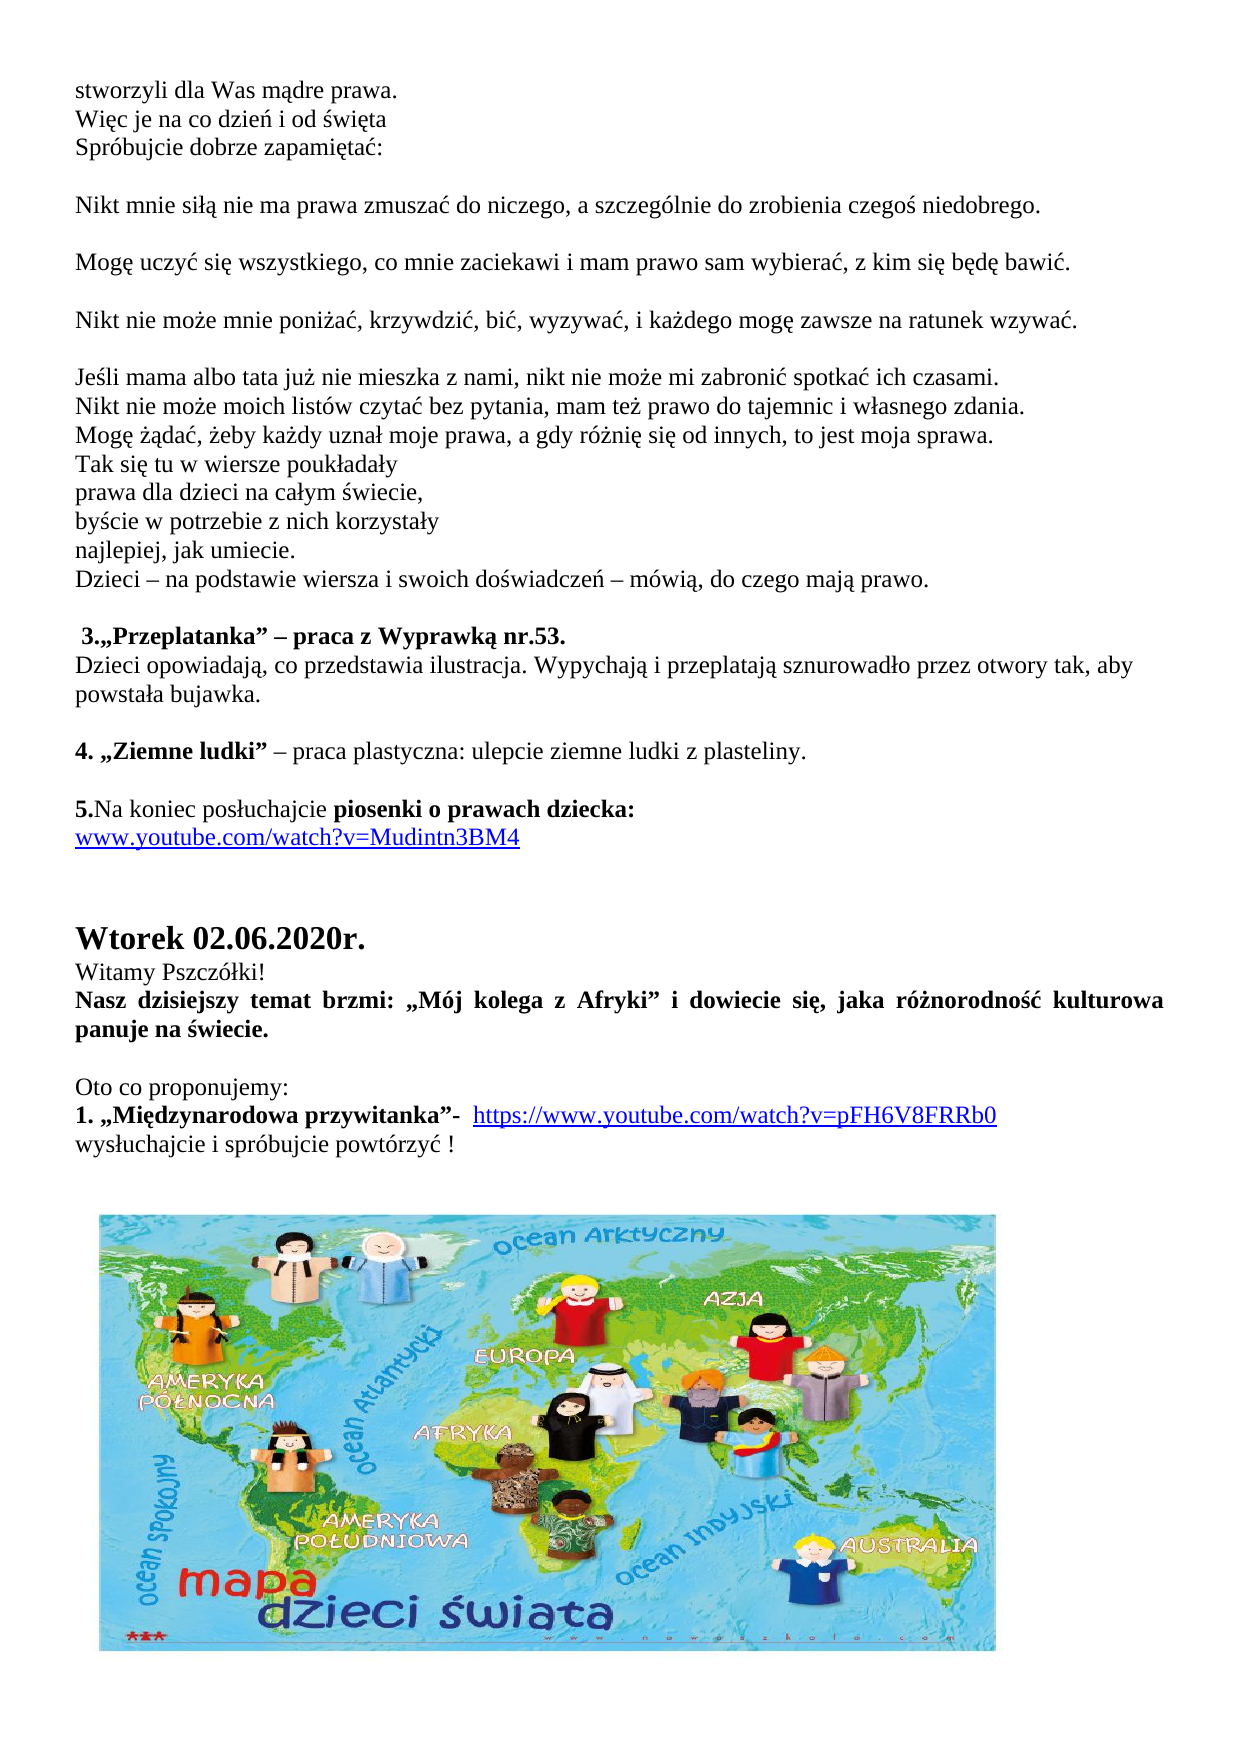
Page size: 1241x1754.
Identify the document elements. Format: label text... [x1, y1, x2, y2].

text Dzieci – na podstawie wiersza i swoich doświadczeń – mówią, do czego mają prawo. [75, 564, 1165, 592]
text najlepiej, jak umiecie. [75, 535, 1165, 564]
text stworzyli dla Was mądre prawa. [75, 75, 1165, 104]
text Mogę żądać, żeby każdy uznał moje prawa, a gdy różnię się od innych, to jest moja sprawa. [75, 420, 1165, 449]
text 5.Na koniec posłuchajcie piosenki o prawach dziecka: [75, 765, 1165, 822]
text Wtorek 02.06.2020r. [75, 918, 1165, 957]
text Nikt nie może moich listów czytać bez pytania, mam też prawo do tajemnic i własnego zdania. [75, 391, 1165, 420]
picture [75, 1186, 1021, 1679]
text byście w potrzebie z nich korzystały [75, 506, 1165, 535]
text Nasz dzisiejszy temat brzmi: „Mój kolega z Afryki” i dowiecie się, jaka różnorodność kulturowa panuje na świecie. [75, 985, 1165, 1043]
text Dzieci opowiadają, co przedstawia ilustracja. Wypychają i przeplatają sznurowadło przez otwory tak, aby powstała bujawka. [75, 650, 1165, 707]
text Nikt nie może mnie poniżać, krzywdzić, bić, wyzywać, i każdego mogę zawsze na ratunek wzywać. [75, 305, 1165, 334]
text Nikt mnie siłą nie ma prawa zmuszać do niczego, a szczególnie do zrobienia czegoś niedobrego. [75, 190, 1165, 219]
text www.youtube.com/watch?v=Mudintn3BM4 [75, 822, 1165, 851]
text Więc je na co dzień i od święta [75, 104, 1165, 132]
text 4. „Ziemne ludki” – praca plastyczna: ulepcie ziemne ludki z plasteliny. [75, 736, 1165, 765]
text Oto co proponujemy: [75, 1072, 1165, 1100]
text 3.„Przeplatanka” – praca z Wyprawką nr.53. [75, 621, 1165, 650]
text Spróbujcie dobrze zapamiętać: [75, 132, 1165, 161]
text 1. „Międzynarodowa przywitanka”- https://www.youtube.com/watch?v=pFH6V8FRRb0 [75, 1100, 1165, 1129]
text Witamy Pszczółki! [75, 957, 1165, 985]
text wysłuchajcie i spróbujcie powtórzyć ! [75, 1129, 1165, 1158]
text Mogę uczyć się wszystkiego, co mnie zaciekawi i mam prawo sam wybierać, z kim się będę bawić. [75, 247, 1165, 276]
text Tak się tu w wiersze poukładały [75, 449, 1165, 477]
text Jeśli mama albo tata już nie mieszka z nami, nikt nie może mi zabronić spotkać ich czasami. [75, 362, 1165, 391]
text prawa dla dzieci na całym świecie, [75, 477, 1165, 506]
